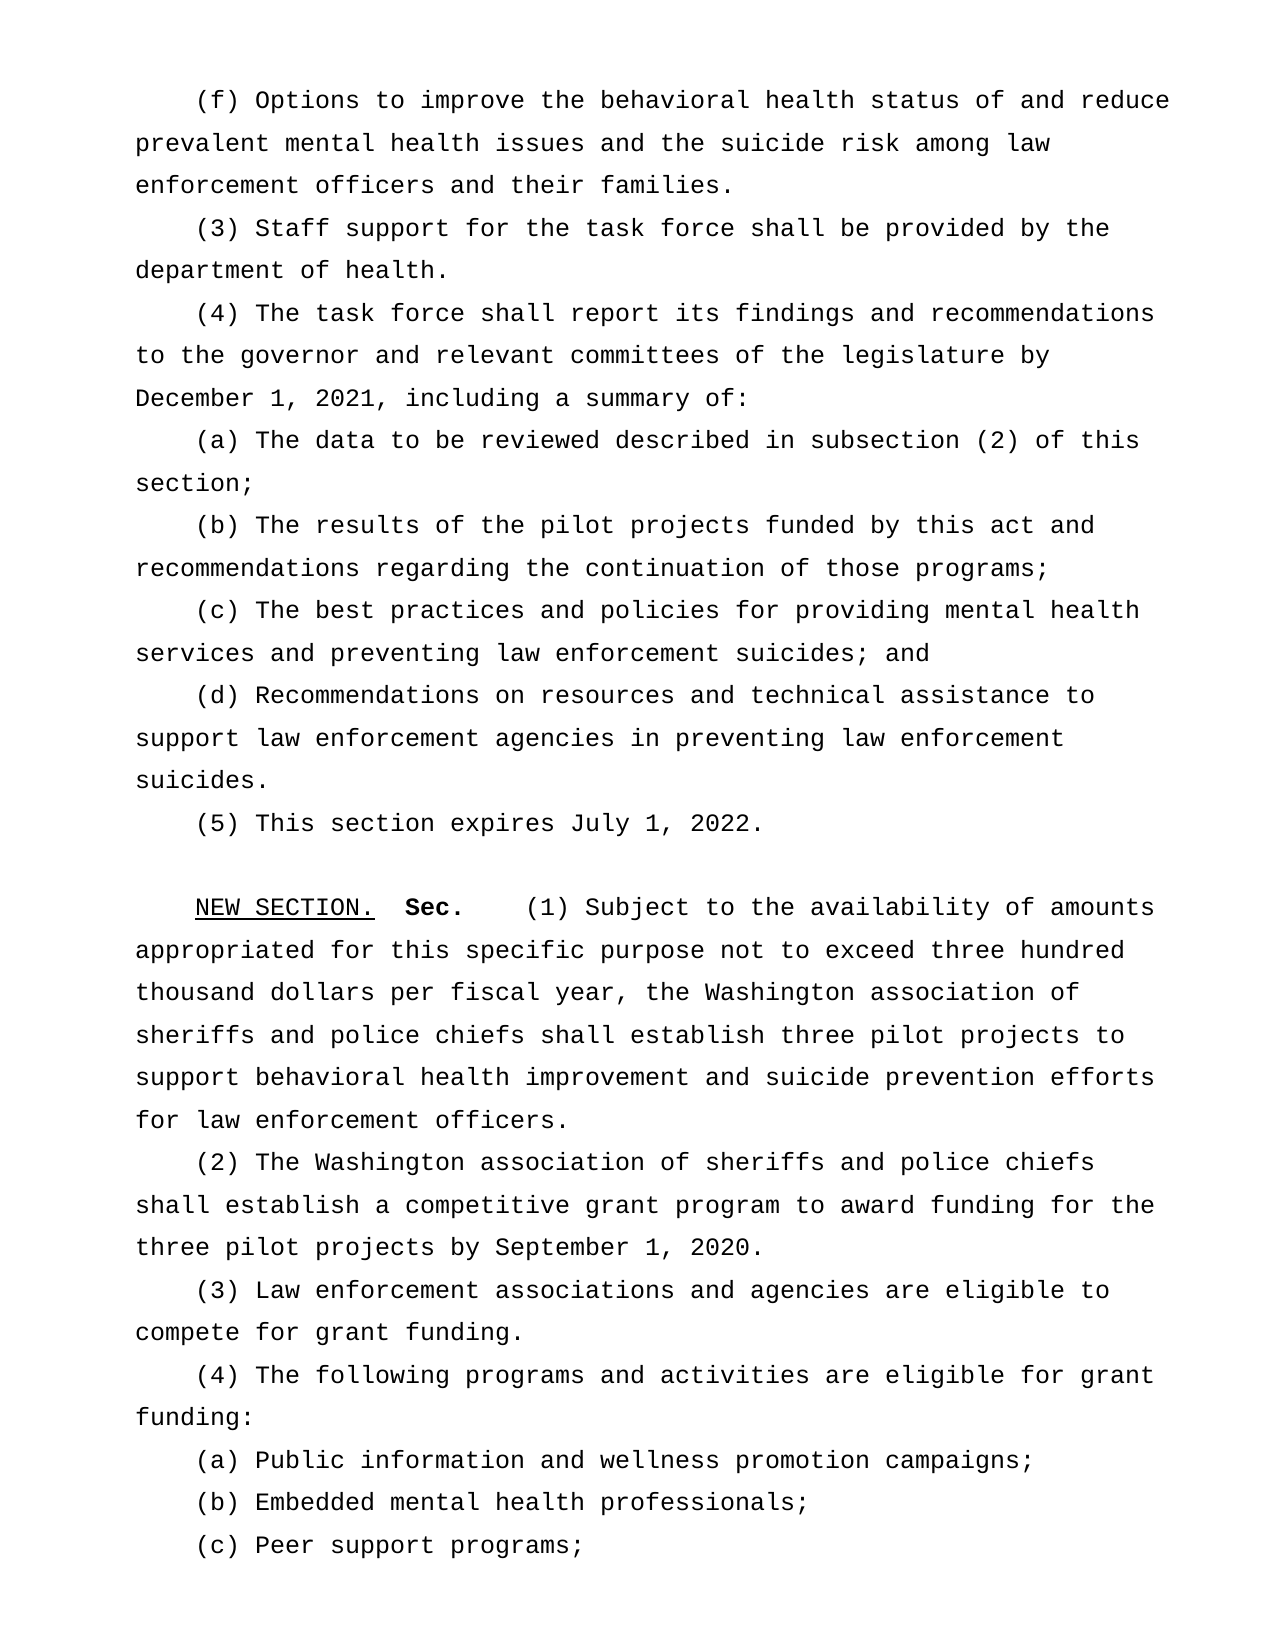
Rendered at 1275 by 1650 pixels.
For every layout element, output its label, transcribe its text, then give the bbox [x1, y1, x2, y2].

text (f) Options to improve the behavioral health status of and reduce prevalent mental health issues and the suicide risk among law enforcement officers and their families. [135, 75, 1170, 202]
text (4) The following programs and activities are eligible for grant funding: [135, 1349, 1170, 1434]
text (b) The results of the pilot projects funded by this act and recommendations regarding the continuation of those programs; [135, 500, 1170, 585]
text (d) Recommendations on resources and technical assistance to support law enforcement agencies in preventing law enforcement suicides. [135, 670, 1170, 797]
text (a) The data to be reviewed described in subsection (2) of this section; [135, 415, 1170, 500]
text (5) This section expires July 1, 2022. [135, 797, 1170, 840]
text (4) The task force shall report its findings and recommendations to the governor and relevant committees of the legislature by December 1, 2021, including a summary of: [135, 287, 1170, 415]
text (b) Embedded mental health professionals; [135, 1477, 1170, 1519]
text (3) Law enforcement associations and agencies are eligible to compete for grant funding. [135, 1264, 1170, 1349]
text (2) The Washington association of sheriffs and police chiefs shall establish a competitive grant program to award funding for the three pilot projects by September 1, 2020. [135, 1137, 1170, 1264]
text NEW SECTION. Sec. (1) Subject to the availability of amounts appropriated for this specific purpose not to exceed three hundred thousand dollars per fiscal year, the Washington association of sheriffs and police chiefs shall establish three pilot projects to support behavioral health improvement and suicide prevention efforts for law enforcement officers. [135, 882, 1170, 1137]
text (c) The best practices and policies for providing mental health services and preventing law enforcement suicides; and [135, 585, 1170, 670]
text (3) Staff support for the task force shall be provided by the department of health. [135, 202, 1170, 287]
text (c) Peer support programs; [135, 1519, 1170, 1562]
text (a) Public information and wellness promotion campaigns; [135, 1434, 1170, 1477]
